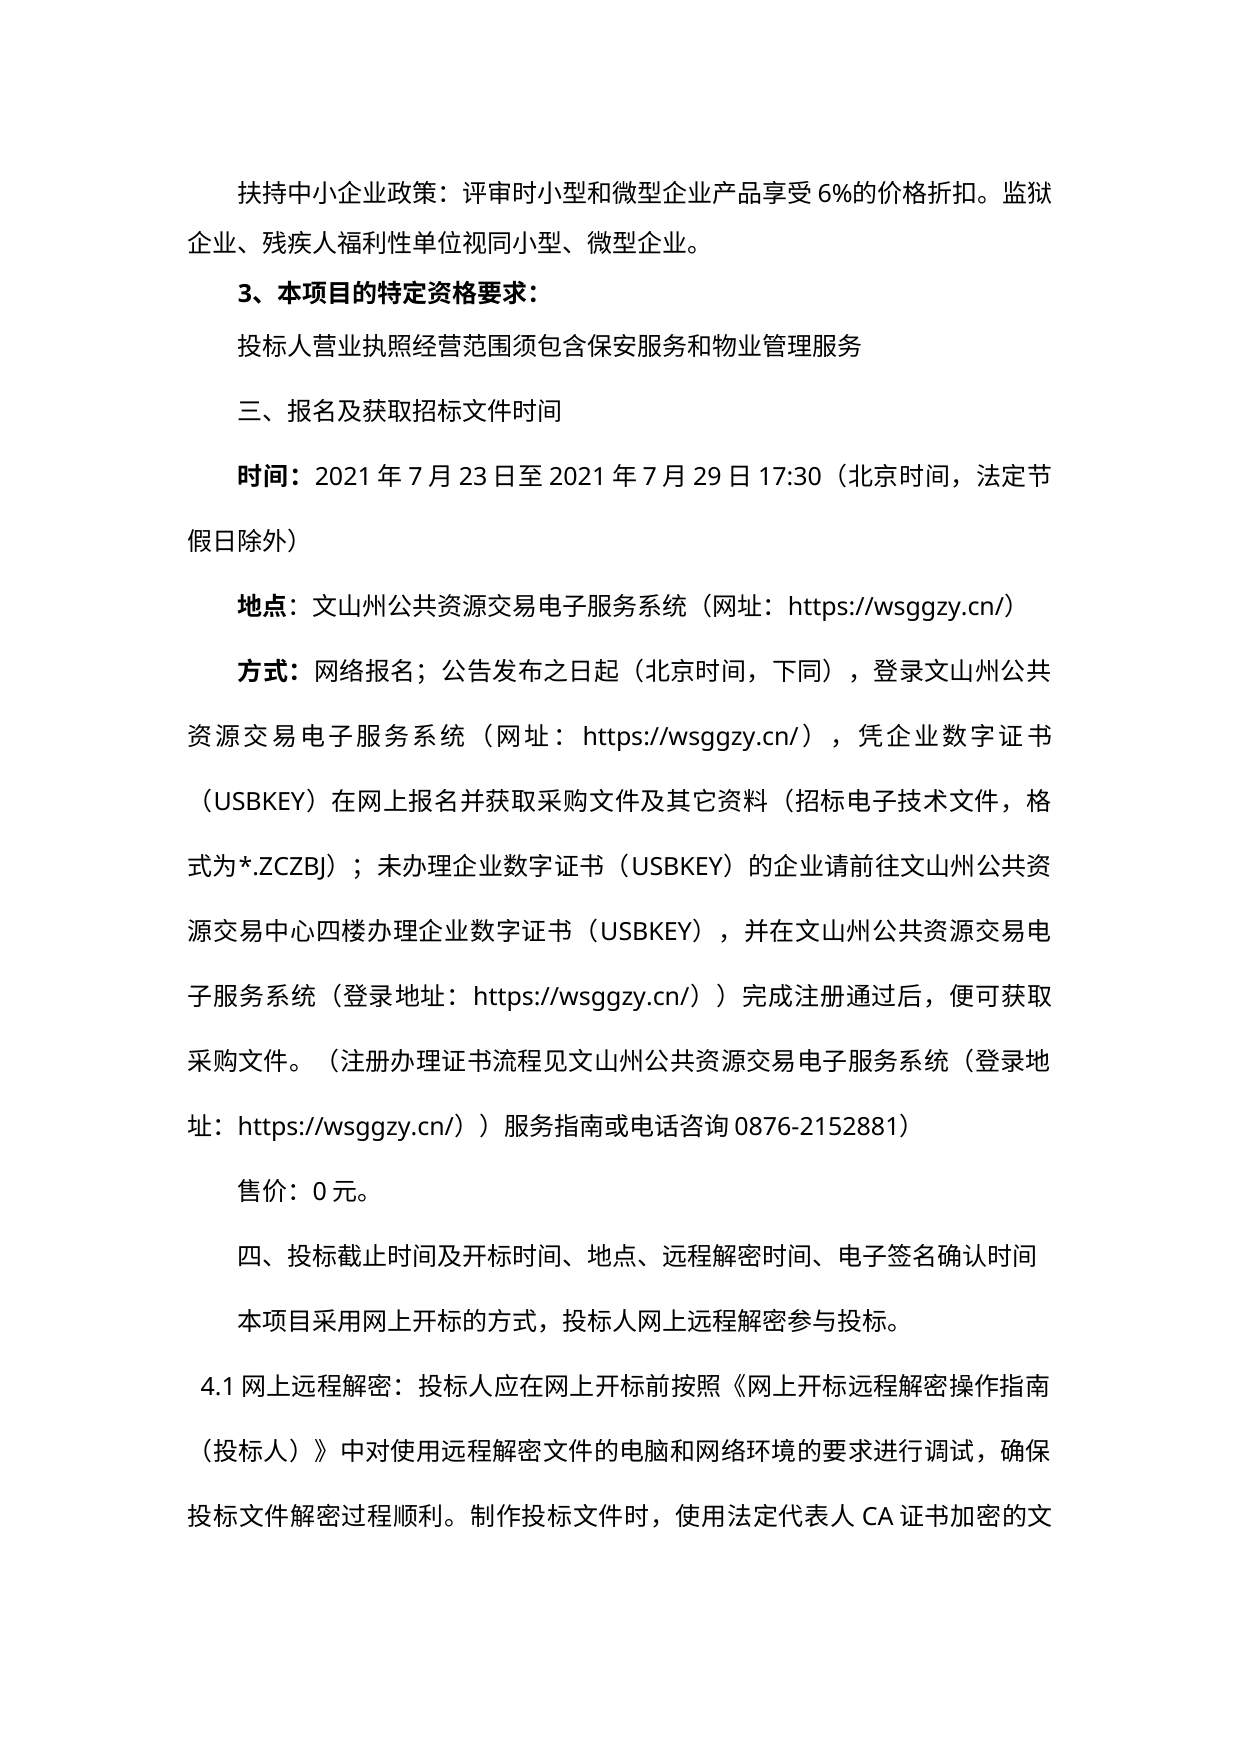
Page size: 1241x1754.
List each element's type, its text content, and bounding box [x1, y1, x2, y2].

text 售价：0元。 [187, 1157, 1053, 1222]
text 时间：2021年7月23日至2021年7月29日17:30（北京时间，法定节假日除外） [187, 442, 1053, 572]
subtitle 三、报名及获取招标文件时间 [187, 377, 1053, 442]
text 四、投标截止时间及开标时间、地点、远程解密时间、电子签名确认时间 [187, 1222, 1053, 1287]
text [187, 1287, 1053, 1547]
text 3、本项目的特定资格要求： [187, 262, 1053, 312]
text 扶持中小企业政策：评审时小型和微型企业产品享受6%的价格折扣。监狱企业、残疾人福利性单位视同小型、微型企业。 [187, 162, 1053, 262]
subtitle 投标人营业执照经营范围须包含保安服务和物业管理服务 [187, 312, 1053, 377]
text 方式：网络报名；公告发布之日起（北京时间，下同），登录文山州公共资源交易电子服务系统（网址：https://wsggzy.cn/），凭企业数字证书（USBKEY）在网上报名并获取采购文件及其它资料（招标电子技术文件，格式为*.ZCZBJ）；未办理企业数字证书（USBKEY）的企业请前往文山州公共资源交易中心四楼办理企业数字证书（USBKEY），并在文山州公共资源交易电子服务系统（登录地址：https://wsggzy.cn/））完成注册通过后，便可获取采购文件。（注册办理证书流程见文山州公共资源交易电子服务系统（登录地址：https://wsggzy.cn/））服务指南或电话咨询0876-2152881） [187, 637, 1053, 1157]
text 地点：文山州公共资源交易电子服务系统（网址：https://wsggzy.cn/） [187, 572, 1053, 637]
